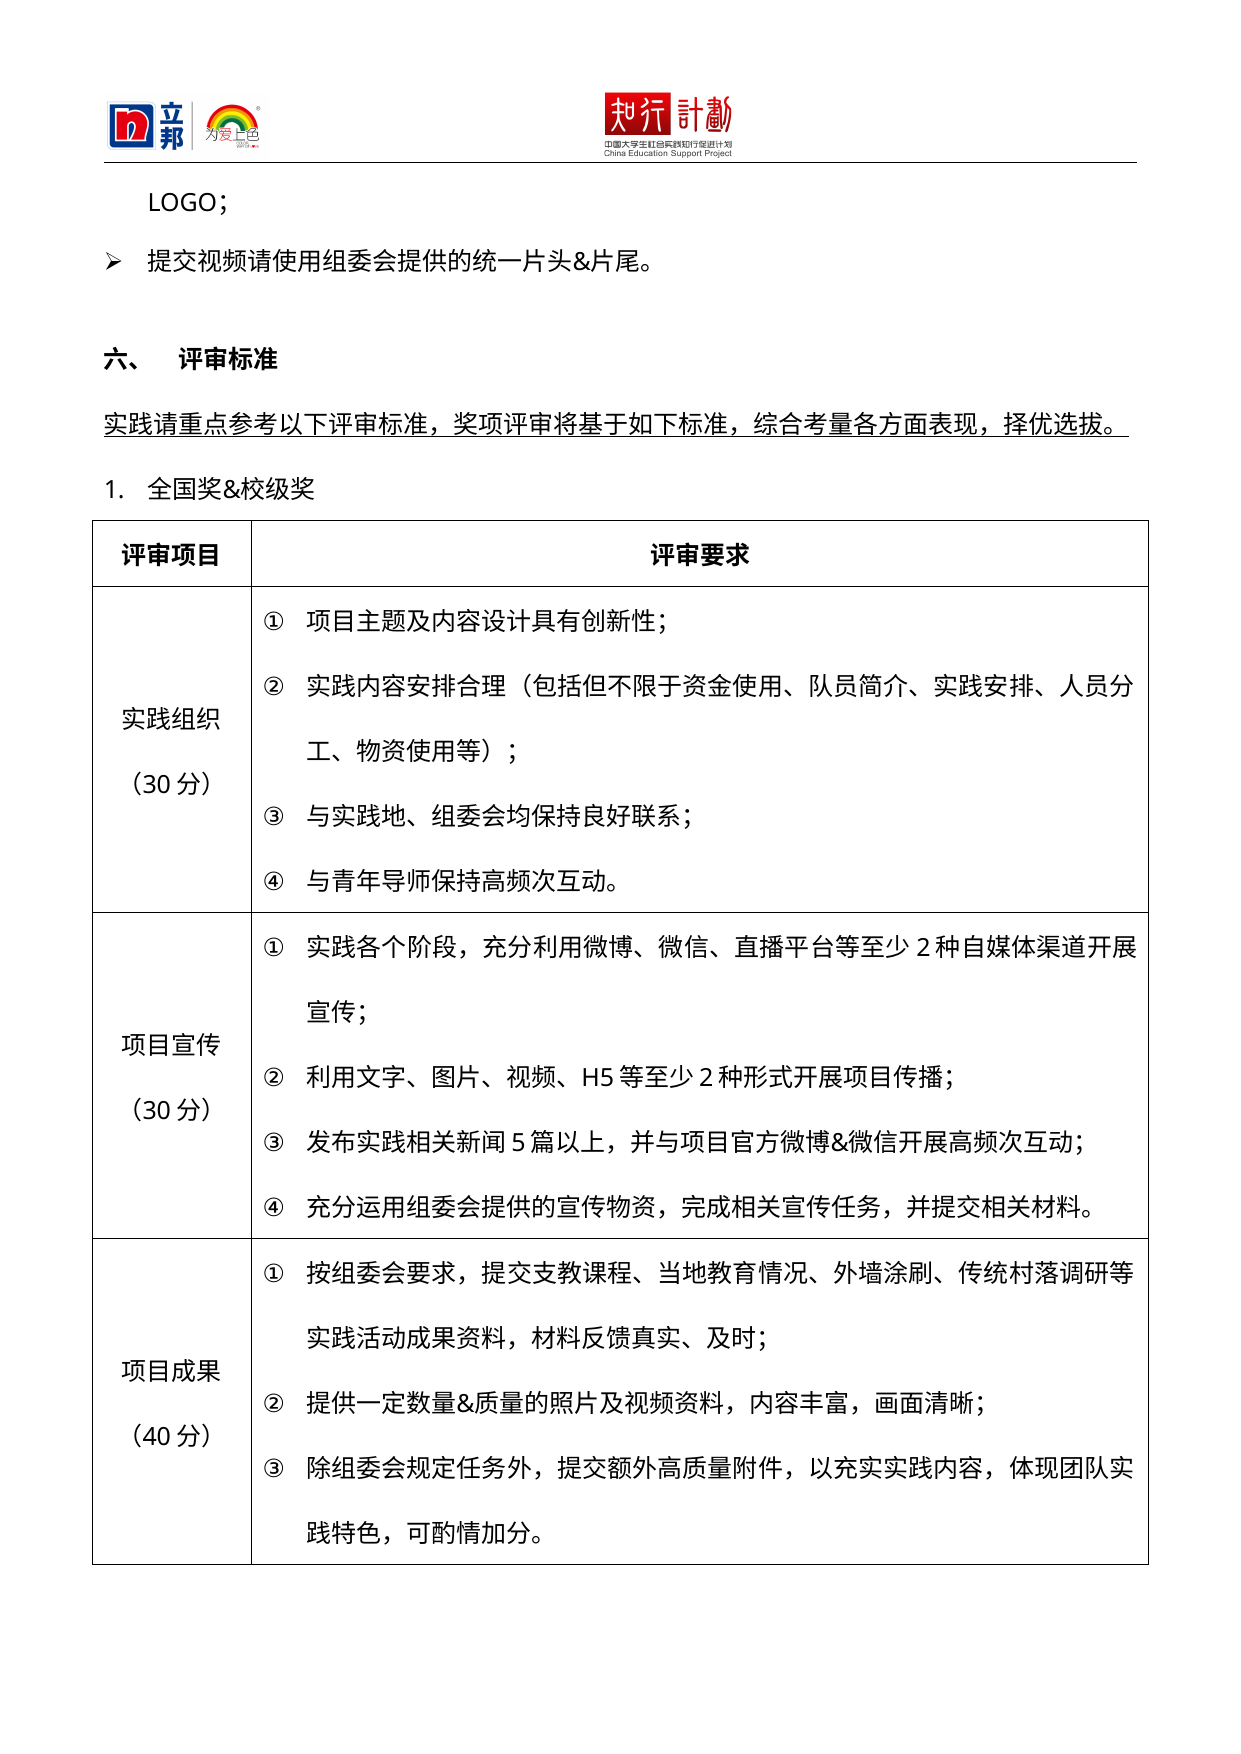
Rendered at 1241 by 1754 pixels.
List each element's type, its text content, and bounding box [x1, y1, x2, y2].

list 提交视频请使用组委会提供的统一片头&片尾。 [103, 233, 1137, 279]
table_cell 实践各个阶段，充分利用微博、微信、直播平台等至少2种自媒体渠道开展宣传； 利用文字、图片、视频、H5等至少2种形式开展项目传播； 发布实践相关新闻5篇以上，并与项目官方微博&微信开展高频次互动； 充分运用组委会提供的宣传物资，完成相关宣传任务，并提交相关材料。 [252, 913, 1148, 1238]
picture [599, 88, 736, 160]
table_cell 项目宣传 （30分） [93, 913, 251, 1238]
table_cell 按组委会要求，提交支教课程、当地教育情况、外墙涂刷、传统村落调研等实践活动成果资料，材料反馈真实、及时； 提供一定数量&质量的照片及视频资料，内容丰富，画面清晰； 除组委会规定任务外，提交额外高质量附件，以充实实践内容，体现团队实践特色，可酌情加分。 [252, 1239, 1148, 1564]
table_cell 项目主题及内容设计具有创新性； 实践内容安排合理（包括但不限于资金使用、队员简介、实践安排、人员分工、物资使用等）； 与实践地、组委会均保持良好联系； 与青年导师保持高频次互动。 [252, 587, 1148, 912]
list 宣传新闻稿中需体现【知行计划-立邦「为爱上色」中国大学生农村支教奖】及项目LOGO； [103, 168, 1137, 233]
list 评审标准 [103, 325, 1137, 390]
table_header 评审项目 [93, 521, 251, 586]
text 实践请重点参考以下评审标准，奖项评审将基于如下标准，综合考量各方面表现，择优选拔。 [103, 390, 1137, 455]
table_header 评审要求 [252, 521, 1148, 586]
table_cell 实践组织 （30分） [93, 587, 251, 912]
table_cell 项目成果 （40分） [93, 1239, 251, 1564]
picture [103, 92, 269, 160]
list 全国奖&校级奖 [103, 455, 1137, 520]
